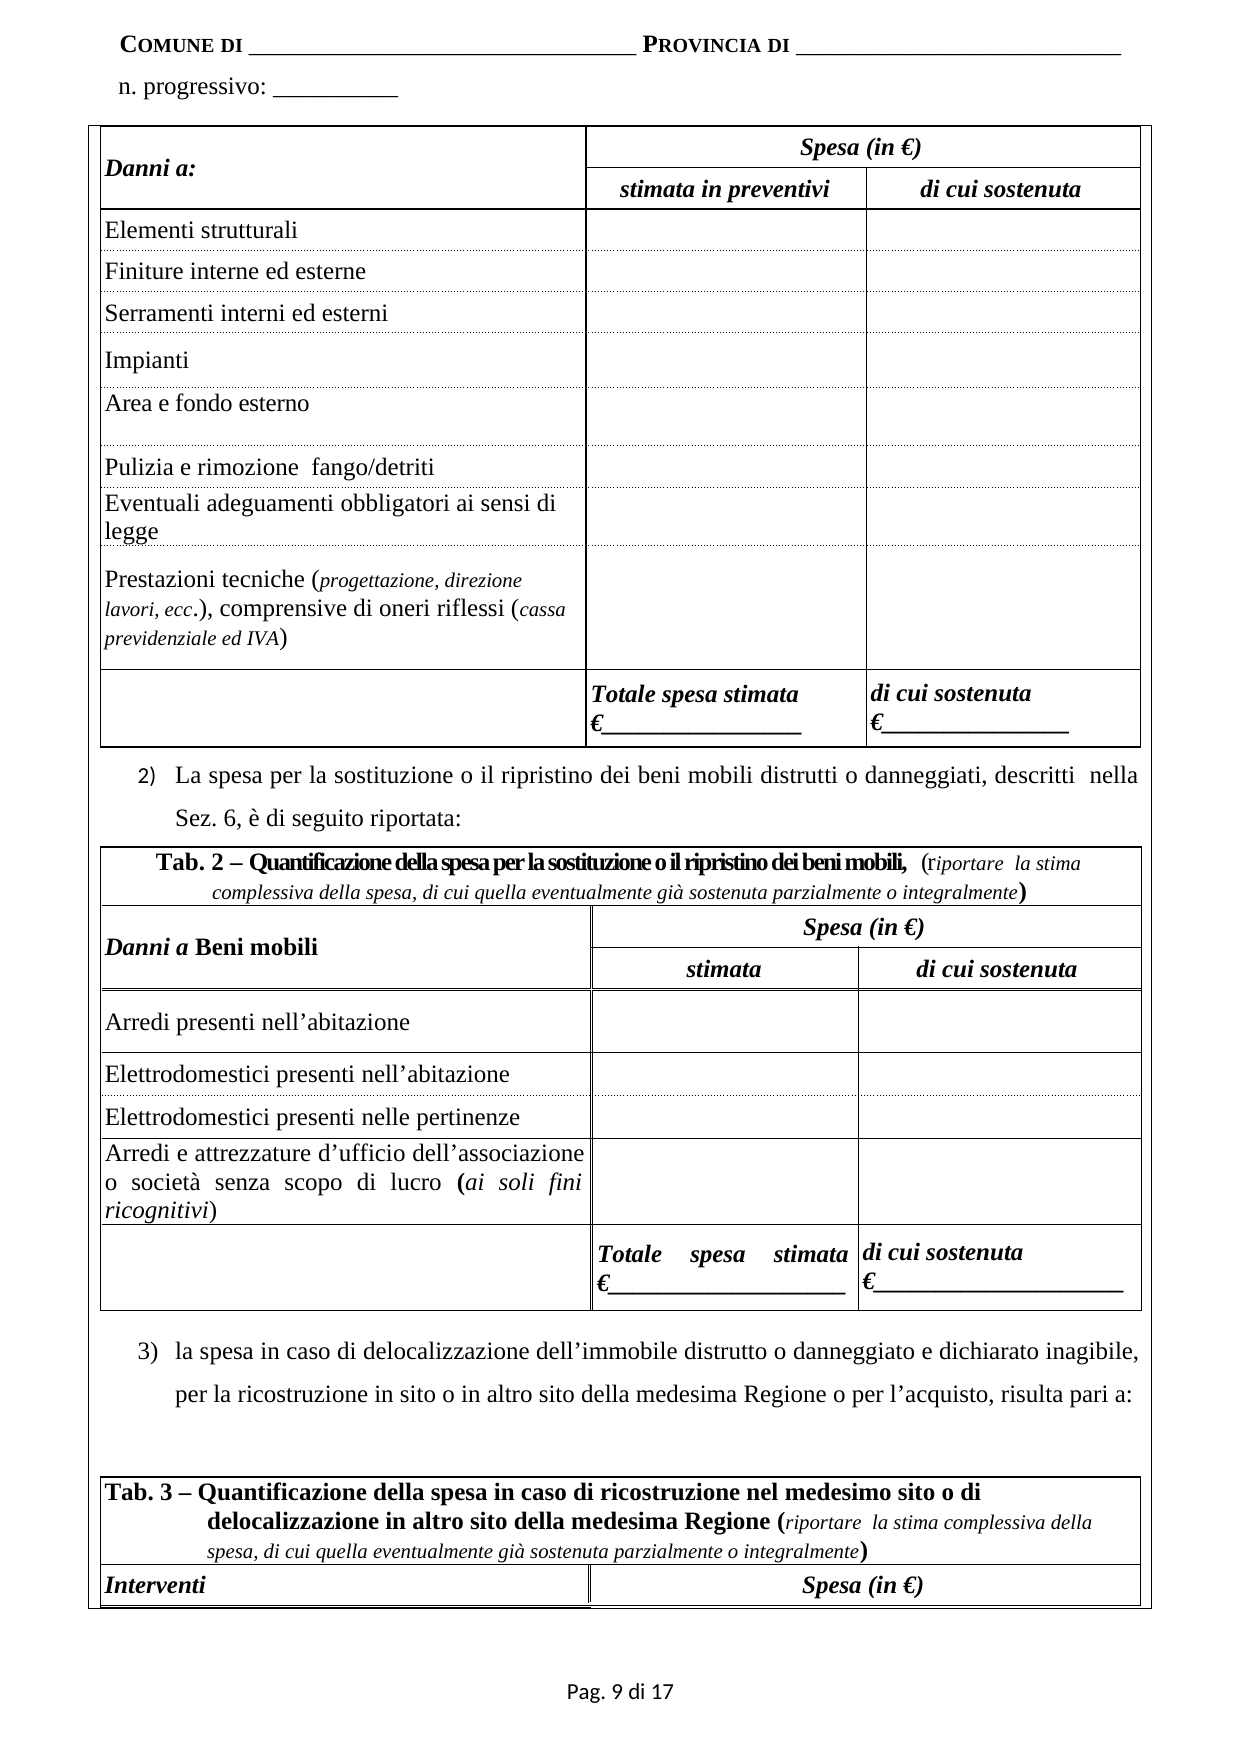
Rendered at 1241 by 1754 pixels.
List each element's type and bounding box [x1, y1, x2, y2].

table_header [89, 126, 1151, 1608]
